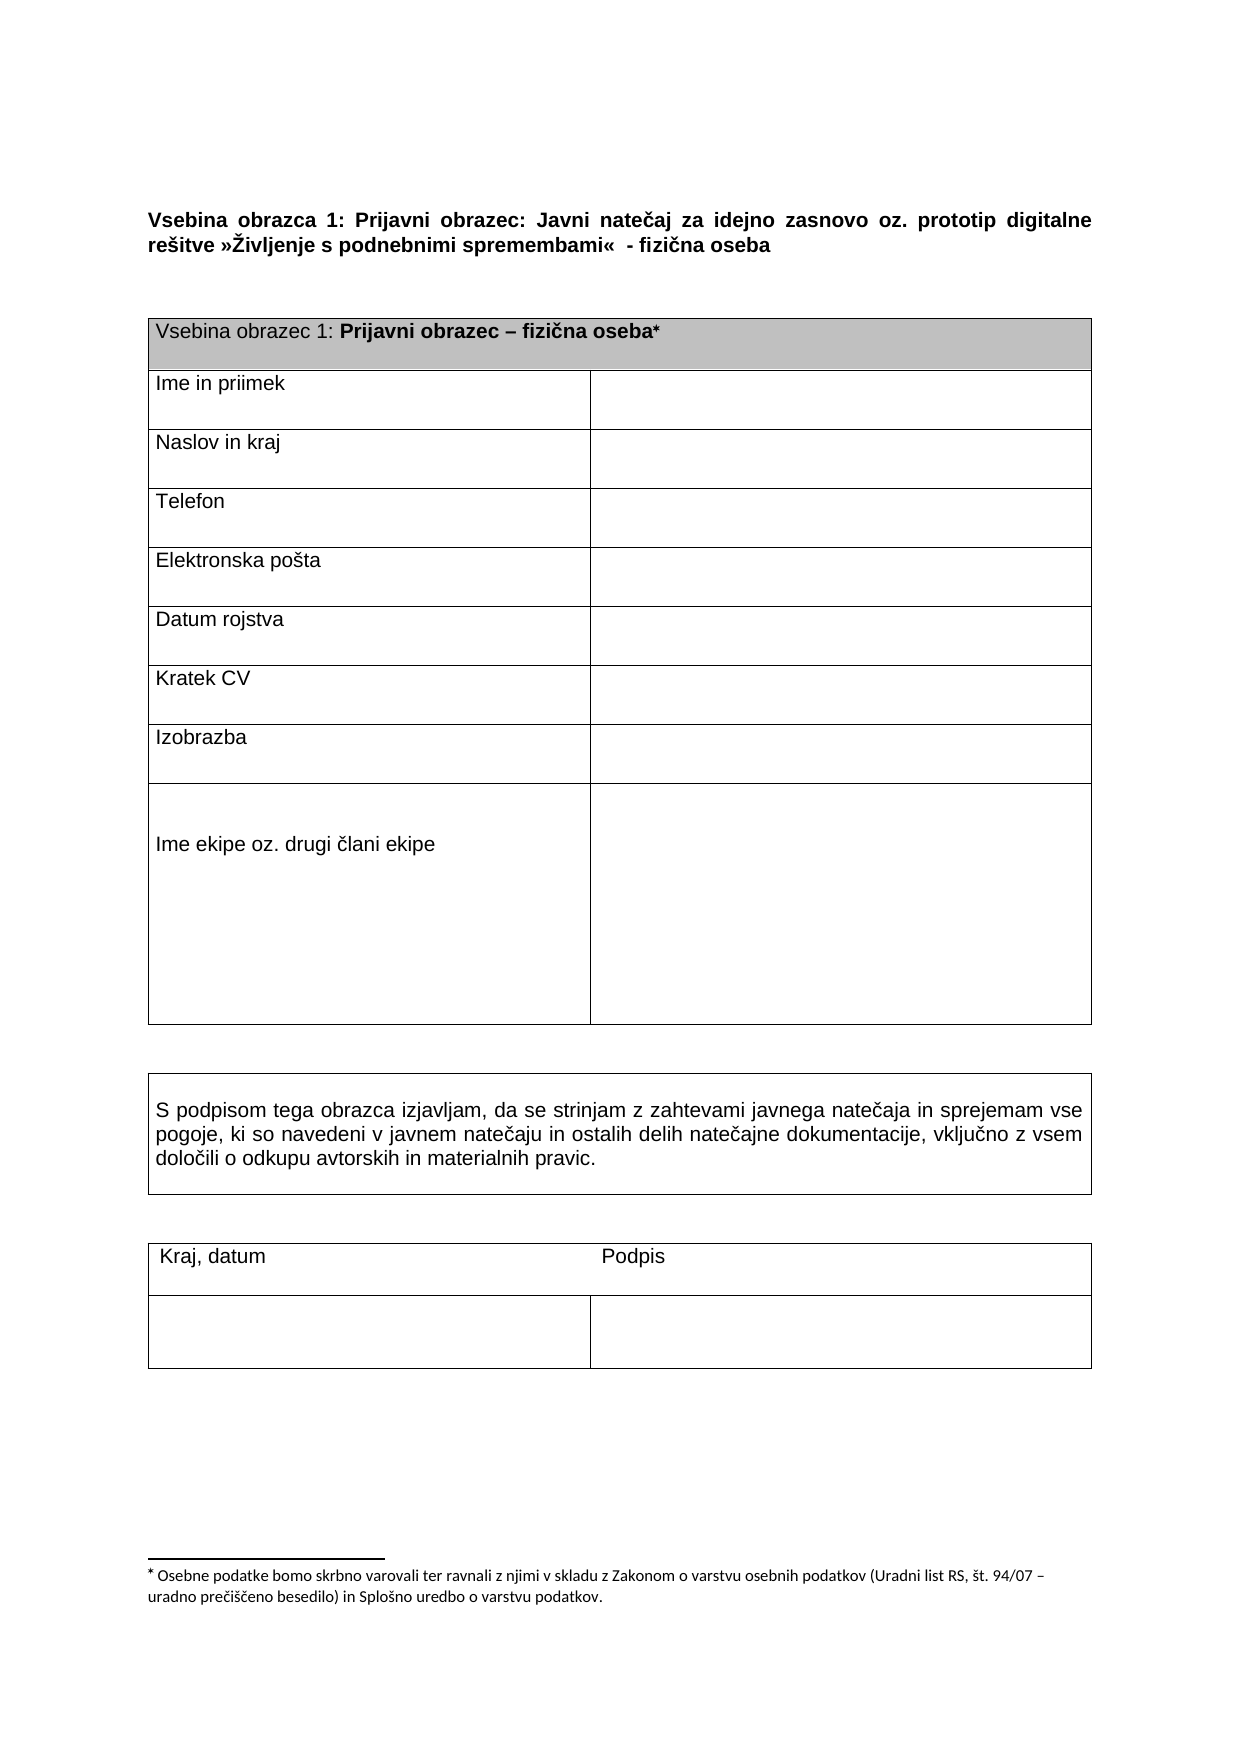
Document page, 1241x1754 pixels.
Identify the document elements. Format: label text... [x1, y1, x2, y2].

table_header S podpisom tega obrazca izjavljam, da se strinjam z zahtevami javnega natečaja in sprejemam vse pogoje, ki so navedeni v javnem natečaju in ostalih delih natečajne dokumentacije, vključno z vsem določili o odkupu avtorskih in materialnih pravic. [149, 1074, 1091, 1193]
table_cell [591, 371, 1091, 429]
table_header Podpis [590, 1244, 1091, 1295]
table_cell [591, 784, 1091, 1024]
table_cell [591, 666, 1091, 724]
table_cell [149, 1296, 590, 1368]
table_cell [591, 548, 1091, 606]
table_cell [591, 489, 1091, 547]
table_cell Ime in priimek [149, 371, 590, 429]
table_header Kraj, datum [149, 1244, 590, 1295]
table_cell Izobrazba [149, 725, 590, 783]
table_cell [591, 725, 1091, 783]
table_cell [591, 1296, 1091, 1368]
table_cell Datum rojstva [149, 607, 590, 665]
text Vsebina obrazca 1: Prijavni obrazec: Javni natečaj za idejno zasnovo oz. prototip digitalne rešitve »Življenje s podnebnimi spremembami« - fizična oseba [148, 207, 1093, 257]
table_cell Telefon [149, 489, 590, 547]
table_cell [591, 607, 1091, 665]
table_header Vsebina obrazec 1: Prijavni obrazec – fizična oseba [149, 319, 1091, 369]
table_cell Ime ekipe oz. drugi člani ekipe [149, 784, 590, 1024]
table_cell Kratek CV [149, 666, 590, 724]
table_cell [591, 430, 1091, 488]
table_cell Naslov in kraj [149, 430, 590, 488]
table_cell Elektronska pošta [149, 548, 590, 606]
